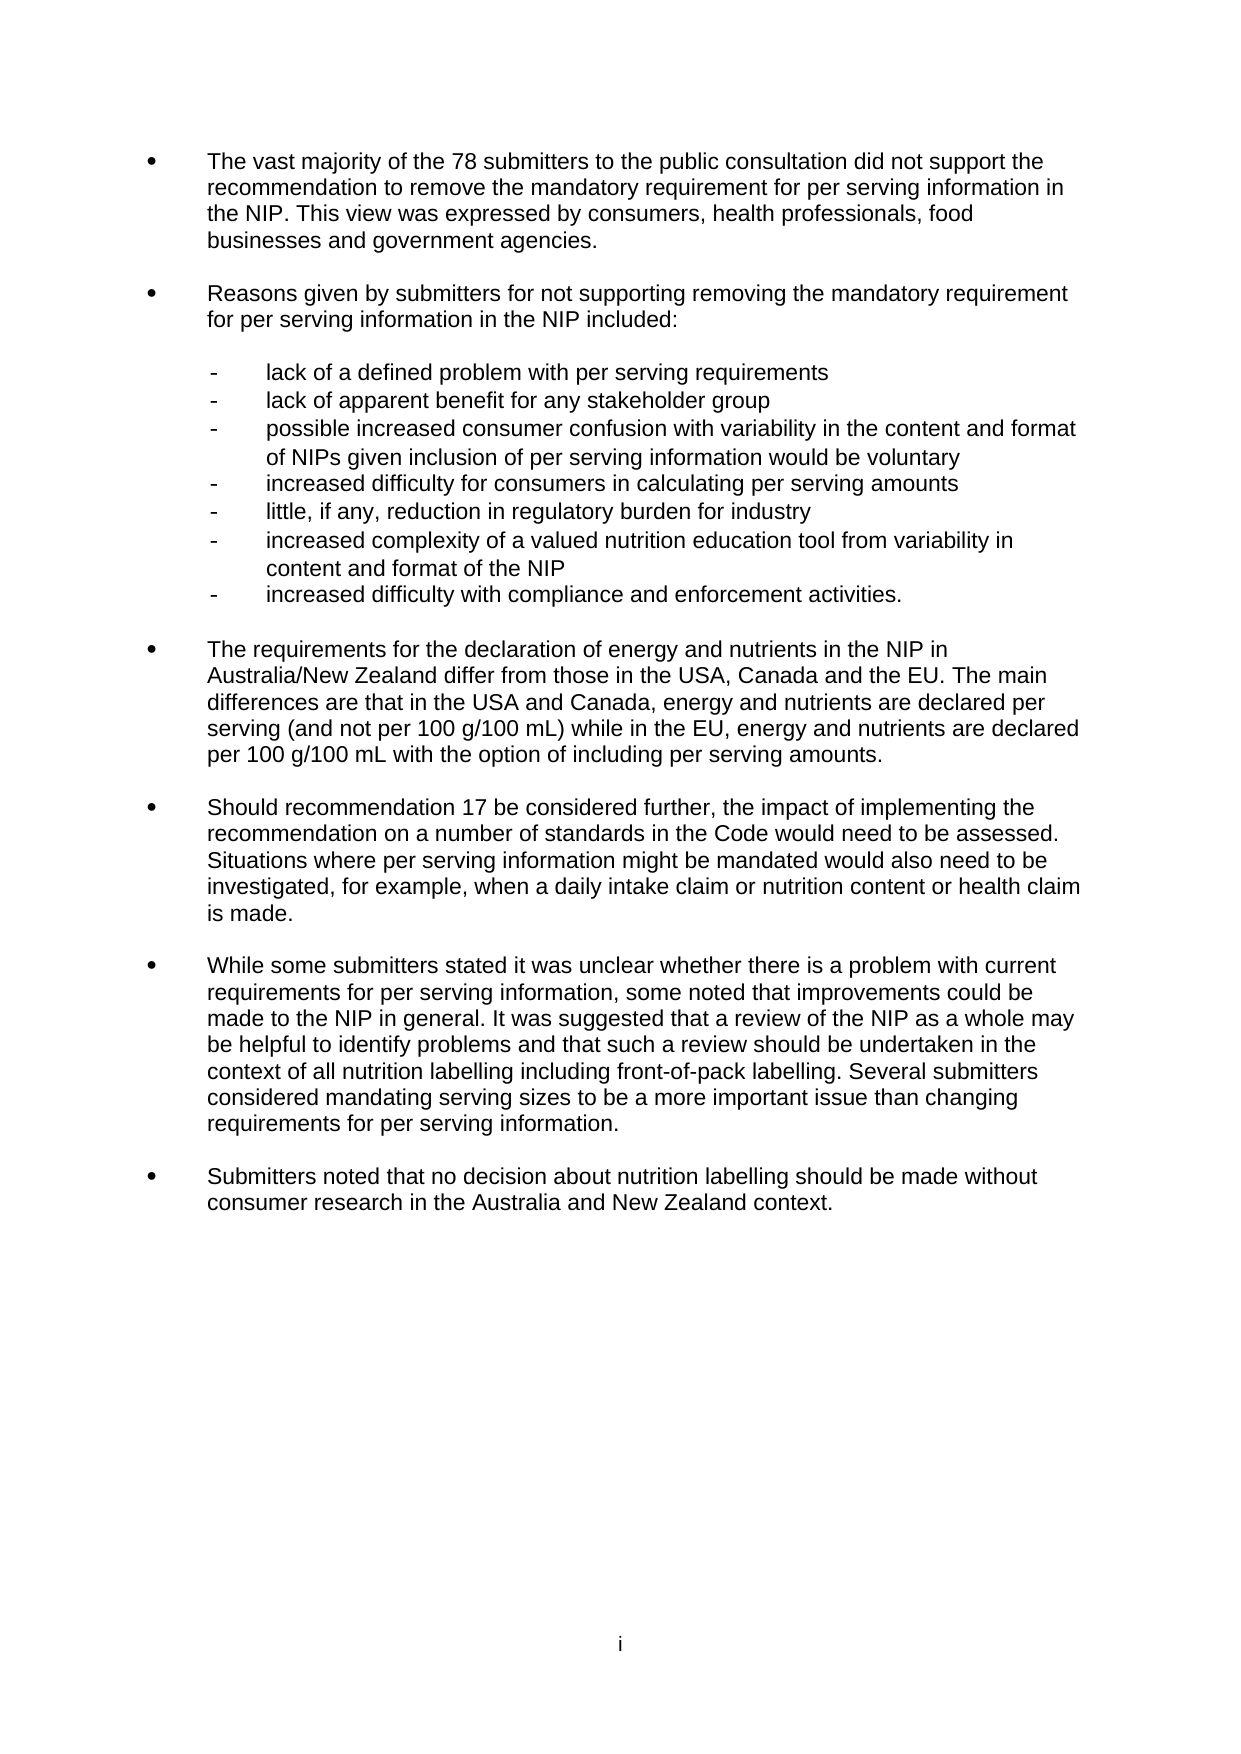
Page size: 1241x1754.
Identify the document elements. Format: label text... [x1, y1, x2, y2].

list The vast majority of the 78 submitters to the public consultation did not support the recommendation to remove the mandatory requirement for per serving information in the NIP. This view was expressed by consumers, health professionals, food businesses and government agencies. [148, 148, 1092, 253]
list lack of a defined problem with per serving requirements [207, 358, 1092, 387]
list increased complexity of a valued nutrition education tool from variability in content and format of the NIP [207, 527, 1092, 581]
list possible increased consumer confusion with variability in the content and format of NIPs given inclusion of per serving information would be voluntary [207, 415, 1092, 470]
list While some submitters stated it was unclear whether there is a problem with current requirements for per serving information, some noted that improvements could be made to the NIP in general. It was suggested that a review of the NIP as a whole may be helpful to identify problems and that such a review should be undertaken in the context of all nutrition labelling including front-of-pack labelling. Several submitters considered mandating serving sizes to be a more important issue than changing requirements for per serving information. [148, 952, 1092, 1137]
list increased difficulty with compliance and enforcement activities. [207, 581, 1092, 609]
list Should recommendation 17 be considered further, the impact of implementing the recommendation on a number of standards in the Code would need to be assessed. Situations where per serving information might be mandated would also need to be investigated, for example, when a daily intake claim or nutrition content or health claim is made. [148, 794, 1092, 926]
list Reasons given by submitters for not supporting removing the mandatory requirement for per serving information in the NIP included: [148, 279, 1092, 332]
list little, if any, reduction in regulatory burden for industry [207, 498, 1092, 527]
list Submitters noted that no decision about nutrition labelling should be made without consumer research in the Australia and New Zealand context. [148, 1163, 1092, 1216]
list increased difficulty for consumers in calculating per serving amounts [207, 470, 1092, 498]
list The requirements for the declaration of energy and nutrients in the NIP in Australia/New Zealand differ from those in the USA, Canada and the EU. The main differences are that in the USA and Canada, energy and nutrients are declared per serving (and not per 100 g/100 mL) while in the EU, energy and nutrients are declared per 100 g/100 mL with the option of including per serving amounts. [148, 636, 1092, 768]
list lack of apparent benefit for any stakeholder group [207, 387, 1092, 415]
